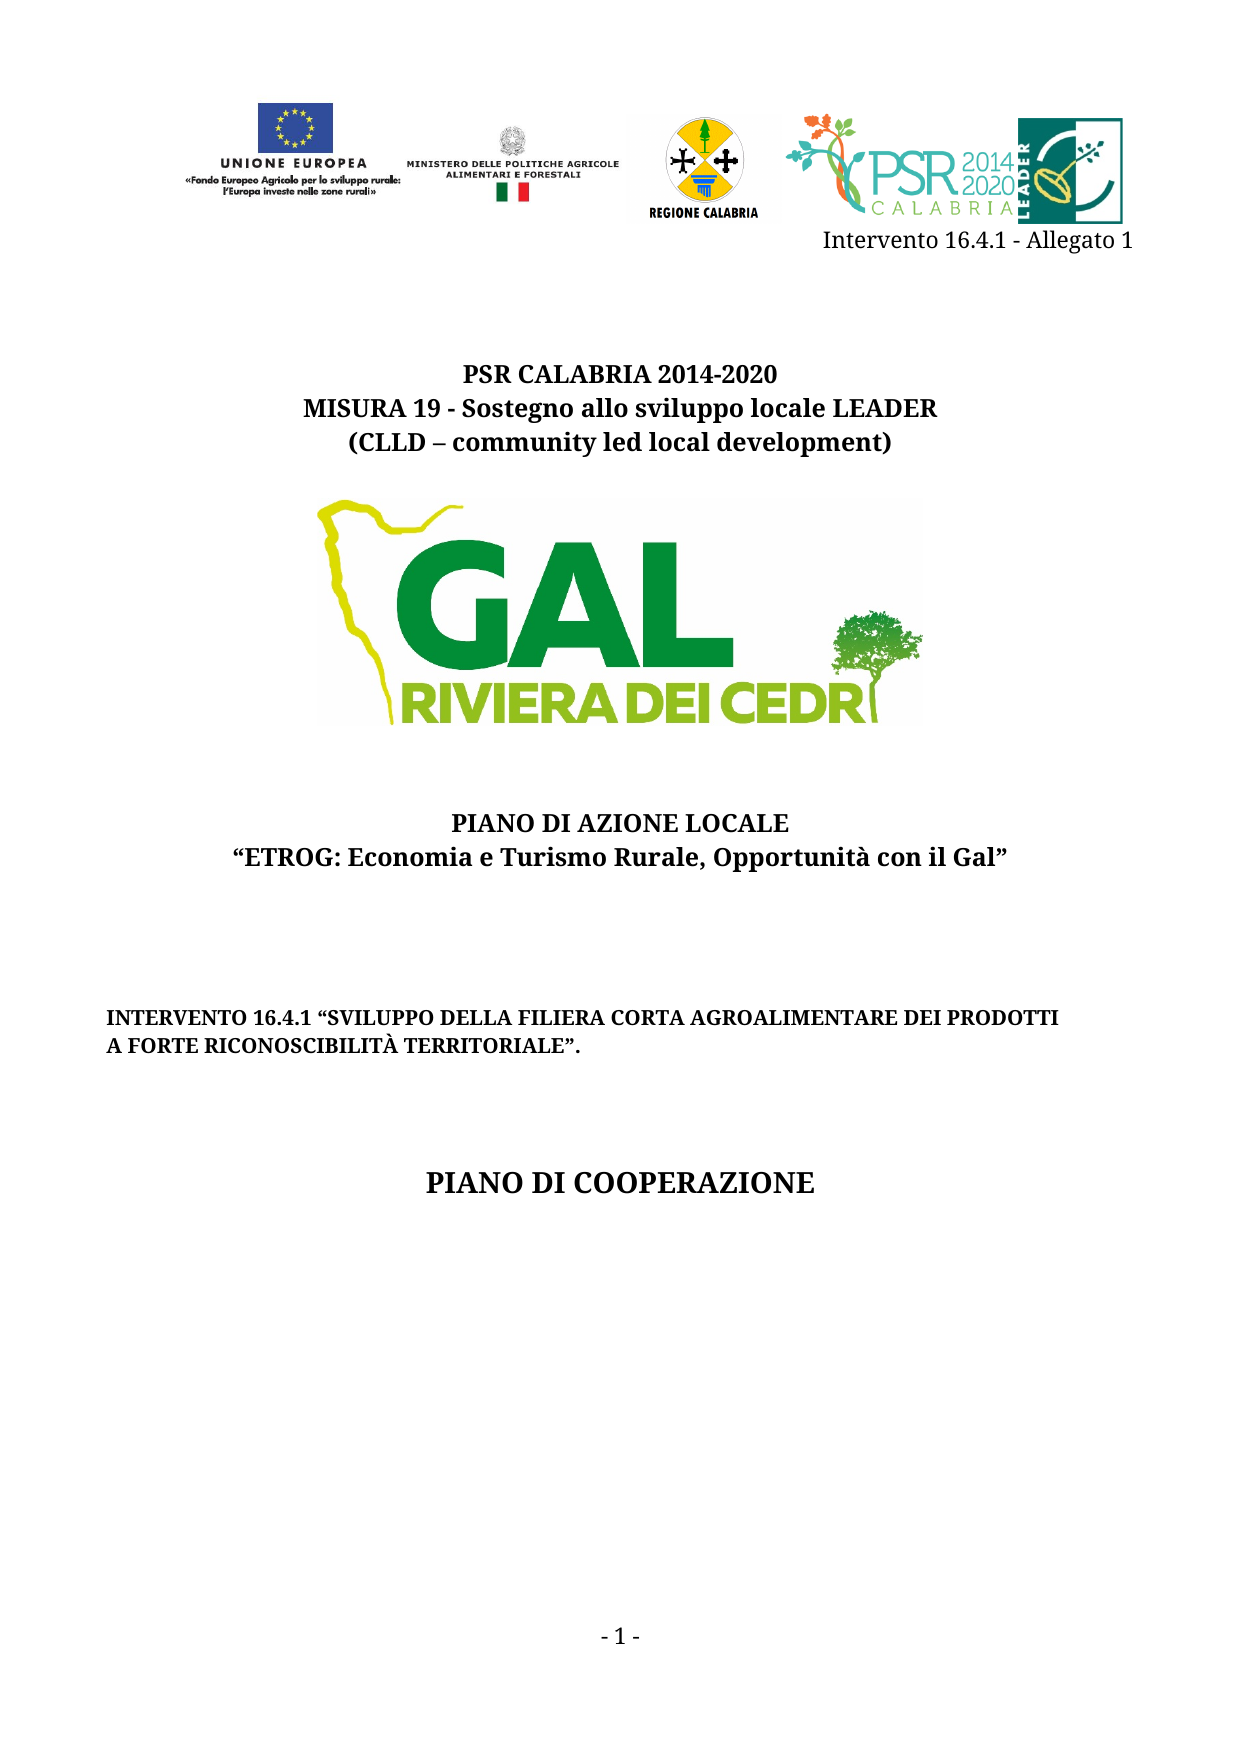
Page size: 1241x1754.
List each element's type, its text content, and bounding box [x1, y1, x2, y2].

text PSR CALABRIA 2014-2020 [106, 357, 1134, 391]
picture [317, 498, 923, 726]
text PIANO DI COOPERAZIONE [106, 1162, 1134, 1202]
picture [164, 75, 1123, 224]
text A FORTE RICONOSCIBILITÀ TERRITORIALE”. [106, 1031, 1134, 1060]
text INTERVENTO 16.4.1 “SVILUPPO DELLA FILIERA CORTA AGROALIMENTARE DEI PRODOTTI [106, 1003, 1134, 1031]
text MISURA 19 - Sostegno allo sviluppo locale LEADER [106, 391, 1134, 425]
text “ETROG: Economia e Turismo Rurale, Opportunità con il Gal” [106, 839, 1134, 873]
text (CLLD – community led local development) [106, 425, 1134, 459]
text PIANO DI AZIONE LOCALE [106, 805, 1134, 839]
